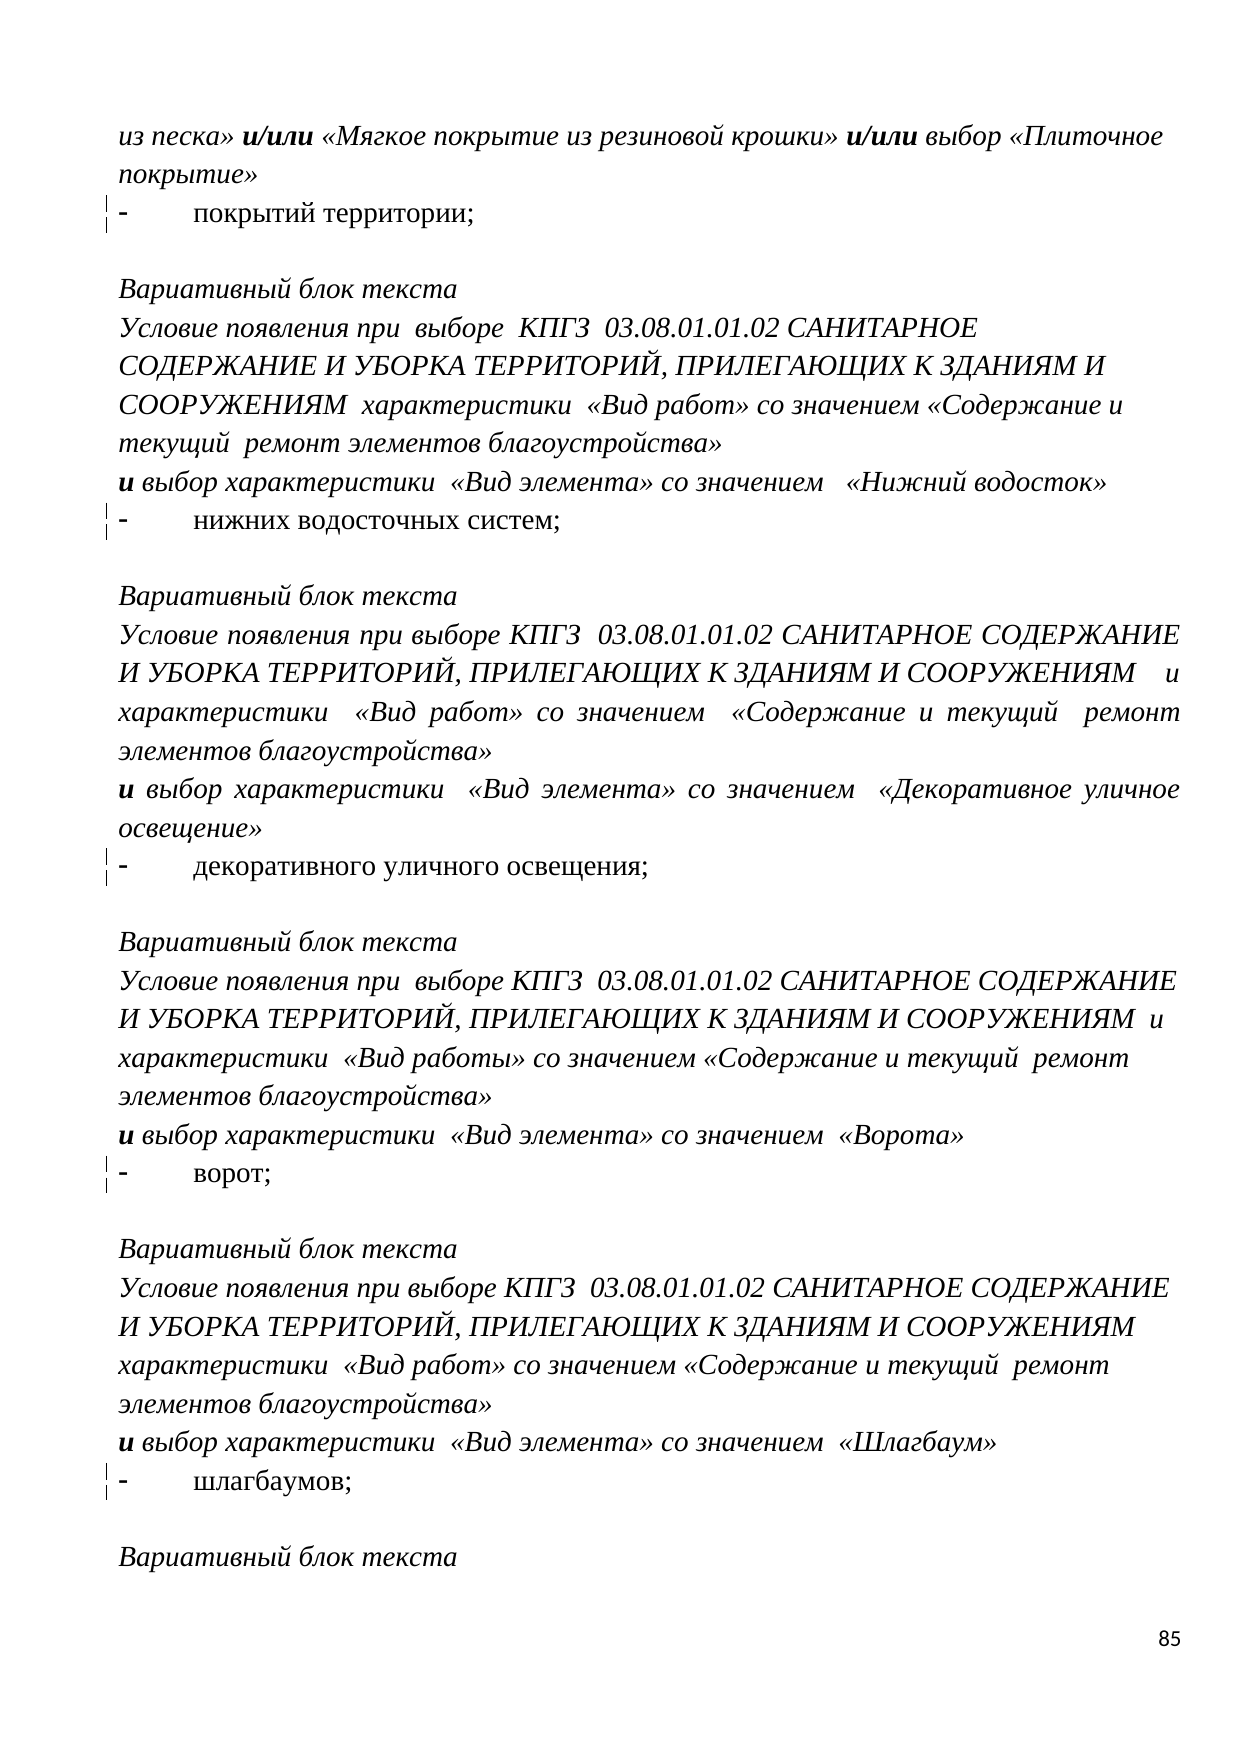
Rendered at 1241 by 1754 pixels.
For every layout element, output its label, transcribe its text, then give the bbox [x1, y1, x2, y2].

table_header шлагбаумов; [107, 1463, 1104, 1500]
text и выбор характеристики «Вид элемента» со значением «Шлагбаум» [118, 1424, 1181, 1458]
text Условие появления при выборе КПГЗ 03.08.01.01.02 САНИТАРНОЕ СОДЕРЖАНИЕ И УБОРКА ТЕРРИТОРИЙ, ПРИЛЕГАЮЩИХ К ЗДАНИЯМ И СООРУЖЕНИЯМ и характеристики «Вид работ» со значением «Содержание и текущий ремонт элементов благоустройства» [118, 617, 1181, 766]
text Вариативный блок текста [118, 578, 1181, 612]
text и выбор характеристики «Вид элемента» со значением «Нижний водосток» [118, 464, 1181, 497]
text Вариативный блок текста [118, 924, 1181, 958]
text Условие появления при выборе КПГЗ 03.08.01.01.02 САНИТАРНОЕ СОДЕРЖАНИЕ И УБОРКА ТЕРРИТОРИЙ, ПРИЛЕГАЮЩИХ К ЗДАНИЯМ И СООРУЖЕНИЯМ характеристики «Вид работ» со значением «Содержание и текущий ремонт элементов благоустройства» [118, 1270, 1181, 1419]
table_header покрытий территории; [107, 195, 1087, 233]
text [118, 118, 1181, 190]
table_header декоративного уличного освещения; [107, 848, 1104, 886]
text и выбор характеристики «Вид элемента» со значением «Ворота» [118, 1117, 1181, 1151]
table_header нижних водосточных систем; [107, 503, 1104, 540]
text и выбор характеристики «Вид элемента» со значением «Декоративное уличное освещение» [118, 771, 1181, 843]
text Вариативный блок текста [118, 1539, 1181, 1572]
text Условие появления при выборе КПГЗ 03.08.01.01.02 САНИТАРНОЕ СОДЕРЖАНИЕ И УБОРКА ТЕРРИТОРИЙ, ПРИЛЕГАЮЩИХ К ЗДАНИЯМ И СООРУЖЕНИЯМ характеристики «Вид работ» со значением «Содержание и текущий ремонт элементов благоустройства» [118, 310, 1181, 459]
table_header ворот; [107, 1156, 1104, 1193]
text Условие появления при выборе КПГЗ 03.08.01.01.02 САНИТАРНОЕ СОДЕРЖАНИЕ И УБОРКА ТЕРРИТОРИЙ, ПРИЛЕГАЮЩИХ К ЗДАНИЯМ И СООРУЖЕНИЯМ и характеристики «Вид работы» со значением «Содержание и текущий ремонт элементов благоустройства» [118, 963, 1181, 1112]
text Вариативный блок текста [118, 1232, 1181, 1265]
text Вариативный блок текста [118, 271, 1181, 305]
